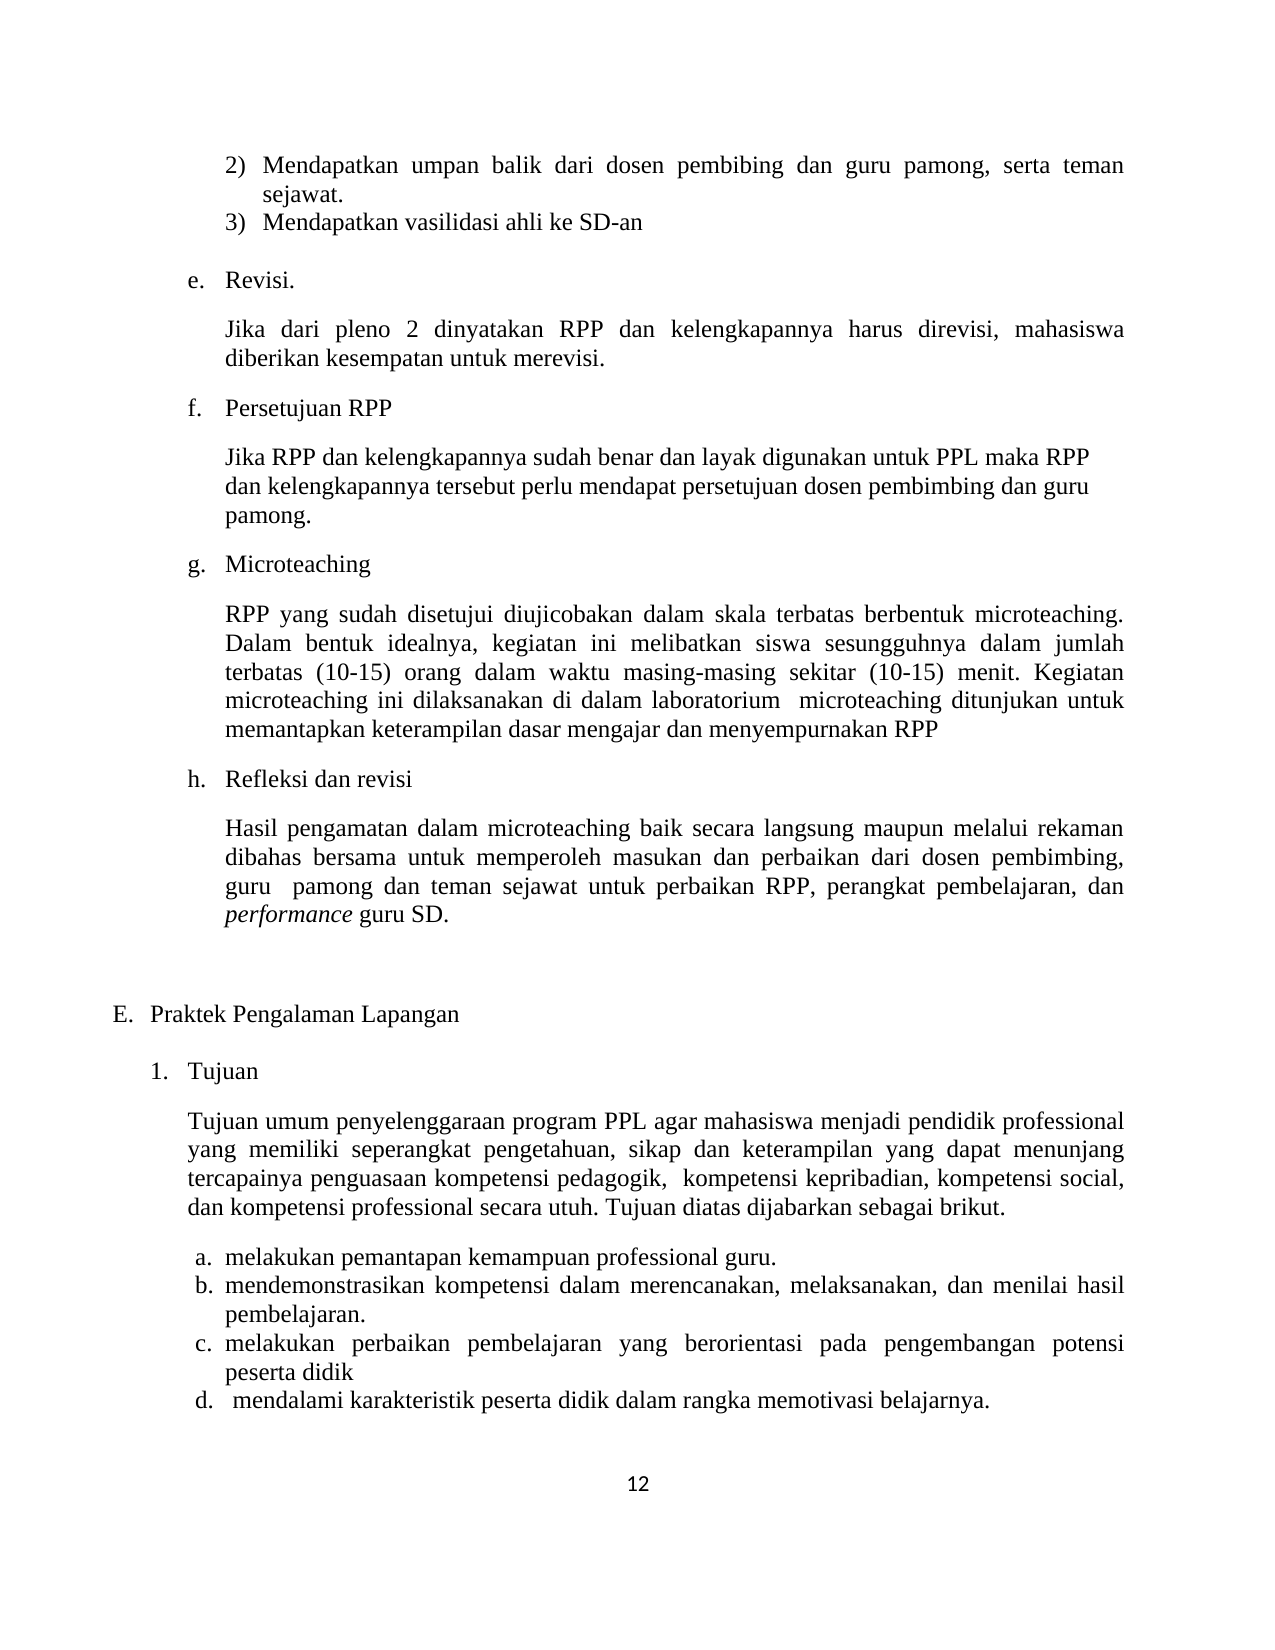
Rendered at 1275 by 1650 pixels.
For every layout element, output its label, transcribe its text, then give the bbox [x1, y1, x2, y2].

list Revisi. [187, 265, 1125, 294]
list Microteaching [187, 549, 1125, 578]
text Jika RPP dan kelengkapannya sudah benar dan layak digunakan untuk PPL maka RPP dan kelengkapannya tersebut perlu mendapat persetujuan dosen pembimbing dan guru pamong. [225, 442, 1125, 529]
text RPP yang sudah disetujui diujicobakan dalam skala terbatas berbentuk microteaching. Dalam bentuk idealnya, kegiatan ini melibatkan siswa sesungguhnya dalam jumlah terbatas (10-15) orang dalam waktu masing-masing sekitar (10-15) menit. Kegiatan microteaching ini dilaksanakan di dalam laboratorium microteaching ditunjukan untuk memantapkan keterampilan dasar mengajar dan menyempurnakan RPP [225, 599, 1125, 743]
list Tujuan [150, 1056, 1125, 1085]
list Mendapatkan umpan balik dari dosen pembibing dan guru pamong, serta teman sejawat. [225, 150, 1125, 207]
list Praktek Pengalaman Lapangan [112, 999, 1125, 1027]
text Hasil pengamatan dalam microteaching baik secara langsung maupun melalui rekaman dibahas bersama untuk memperoleh masukan dan perbaikan dari dosen pembimbing, guru pamong dan teman sejawat untuk perbaikan RPP, perangkat pembelajaran, dan performance guru SD. [225, 813, 1125, 928]
text Jika dari pleno 2 dinyatakan RPP dan kelengkapannya harus direvisi, mahasiswa diberikan kesempatan untuk merevisi. [225, 314, 1125, 372]
list melakukan pemantapan kemampuan professional guru. [195, 1242, 1125, 1270]
list mendalami karakteristik peserta didik dalam rangka memotivasi belajarnya. [195, 1385, 1125, 1414]
list Mendapatkan vasilidasi ahli ke SD-an [225, 207, 1125, 236]
text Tujuan umum penyelenggaraan program PPL agar mahasiswa menjadi pendidik professional yang memiliki seperangkat pengetahuan, sikap dan keterampilan yang dapat menunjang tercapainya penguasaan kompetensi pedagogik, kompetensi kepribadian, kompetensi social, dan kompetensi professional secara utuh. Tujuan diatas dijabarkan sebagai brikut. [187, 1106, 1125, 1221]
list Refleksi dan revisi [187, 764, 1125, 792]
list melakukan perbaikan pembelajaran yang berorientasi pada pengembangan potensi peserta didik [195, 1328, 1125, 1385]
list Persetujuan RPP [187, 393, 1125, 422]
list mendemonstrasikan kompetensi dalam merencanakan, melaksanakan, dan menilai hasil pembelajaran. [195, 1270, 1125, 1328]
